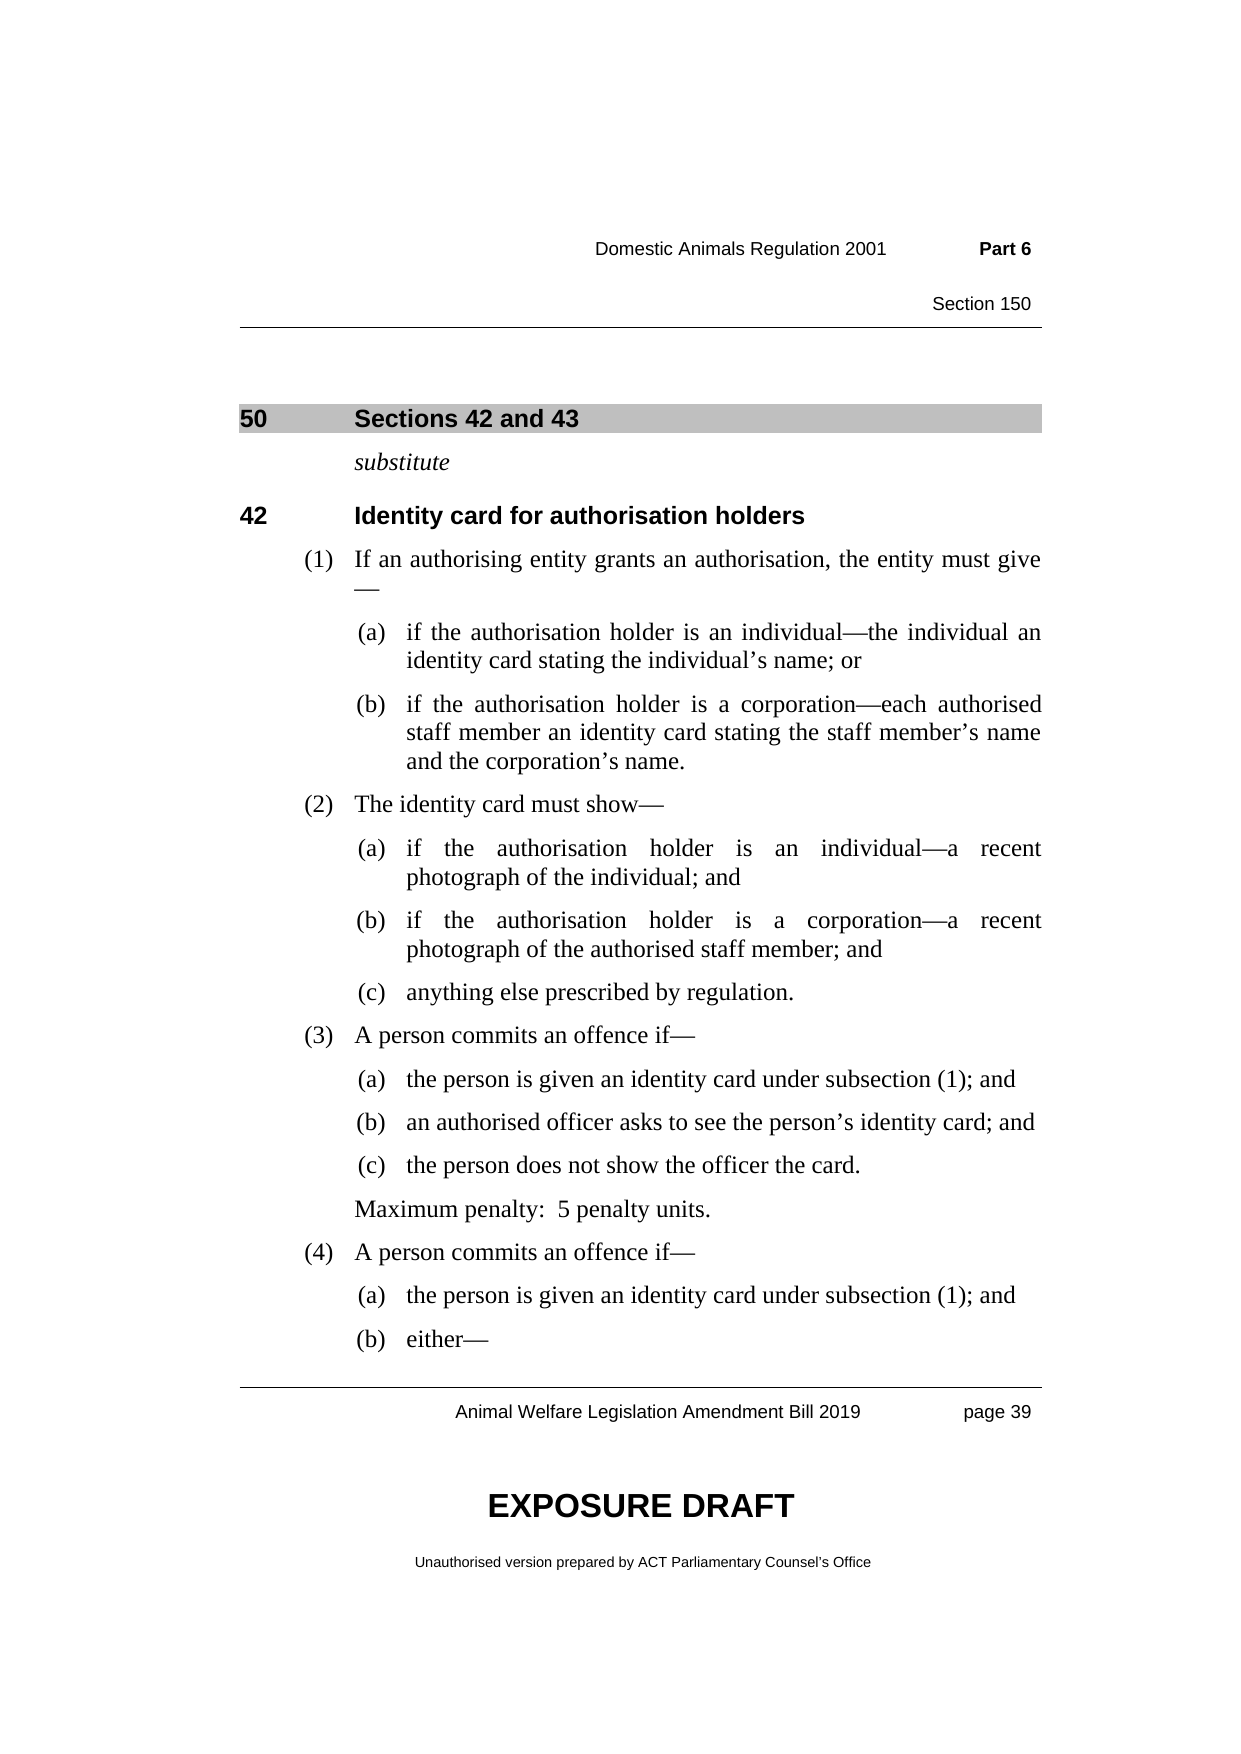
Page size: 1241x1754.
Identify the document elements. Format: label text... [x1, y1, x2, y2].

text 42 Identity card for authorisation holders [239, 501, 1042, 530]
text (a) if the authorisation holder is an individual—a recent photograph of the individual; and [239, 833, 1042, 890]
text (a) if the authorisation holder is an individual—the individual an identity card stating the individual’s name; or [239, 617, 1042, 674]
text (2) The identity card must show— [239, 789, 1042, 818]
text (c) anything else prescribed by regulation. [239, 977, 1042, 1006]
text substitute [354, 447, 1042, 476]
text (b) if the authorisation holder is a corporation—a recent photograph of the authorised staff member; and [239, 905, 1042, 962]
text (b) if the authorisation holder is a corporation—each authorised staff member an identity card stating the staff member’s name and the corporation’s name. [239, 689, 1042, 775]
text (a) the person is given an identity card under subsection (1); and [239, 1280, 1042, 1309]
text (1) If an authorising entity grants an authorisation, the entity must give— [239, 544, 1042, 602]
text (b) an authorised officer asks to see the person’s identity card; and [239, 1107, 1042, 1136]
text (b) either— [239, 1324, 1042, 1352]
text (a) the person is given an identity card under subsection (1); and [239, 1064, 1042, 1092]
text (3) A person commits an offence if— [239, 1020, 1042, 1049]
text (c) the person does not show the officer the card. [239, 1150, 1042, 1179]
text (4) A person commits an offence if— [239, 1237, 1042, 1266]
text 50 Sections 42 and 43 [239, 404, 1042, 433]
text Maximum penalty: 5 penalty units. [354, 1194, 1042, 1222]
